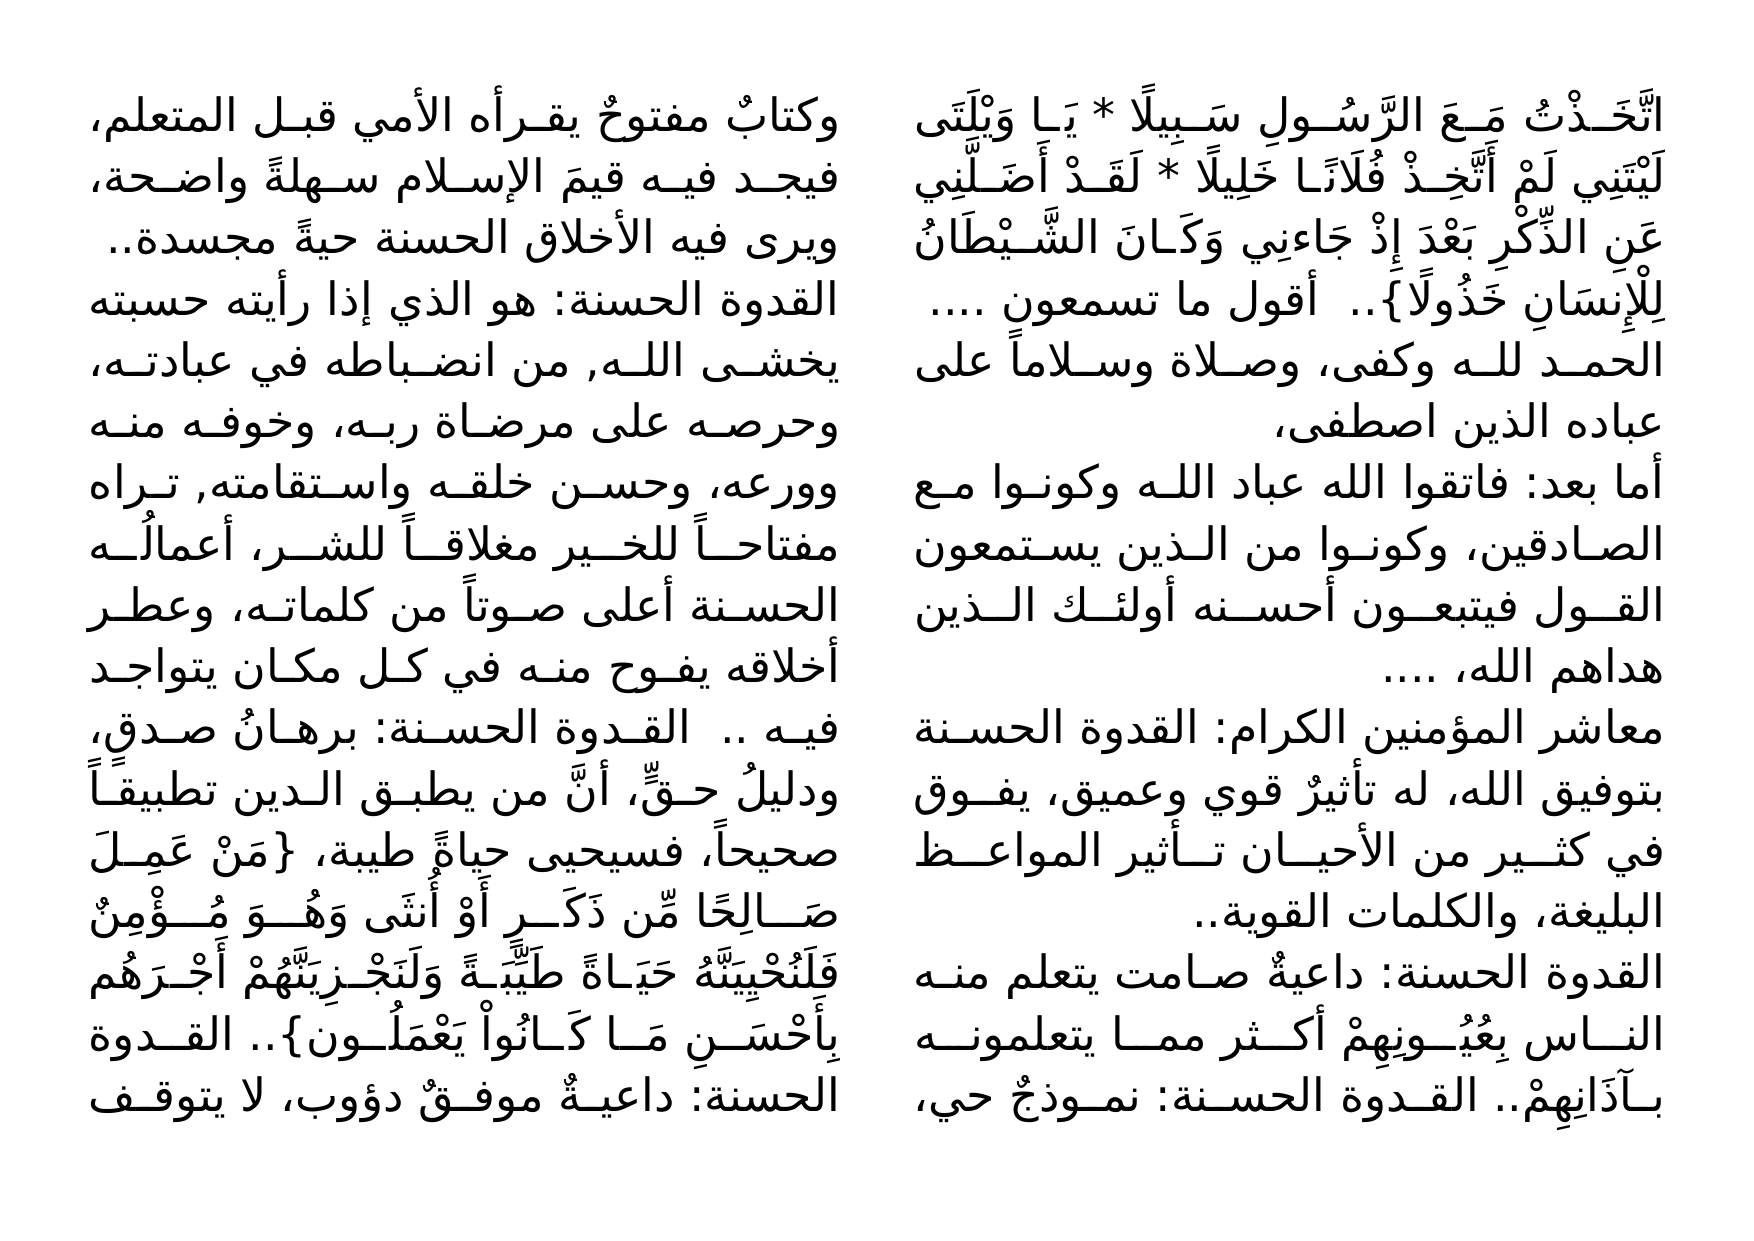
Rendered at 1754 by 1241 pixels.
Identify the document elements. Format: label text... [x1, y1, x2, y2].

text معاشر المؤمنين الكرام: القدوة الحسنة بتوفيق الله، له تأثيرٌ قوي وعميق، يفوق في كثير من الأحيان تأثير المواعظ البليغة، والكلمات القوية.. [914, 701, 1665, 938]
text القدوة الحسنة: داعيةٌ صامت يتعلم منه الناس بِعُيُونِهِمْ أكثر مما يتعلمونه بآذَانِهِمْ.. القدوة الحسنة: نموذجٌ حي، وكتابٌ مفتوحٌ يقرأه الأمي قبل المتعلم، فيجد فيه قيمَ الإسلام سهلةً واضحة، ويرى فيه الأخلاق الحسنة حيةً مجسدة.. [914, 946, 1665, 1122]
text القدوة الحسنة: داعيةٌ صامت يتعلم منه الناس بِعُيُونِهِمْ أكثر مما يتعلمونه بآذَانِهِمْ.. القدوة الحسنة: نموذجٌ حي، وكتابٌ مفتوحٌ يقرأه الأمي قبل المتعلم، فيجد فيه قيمَ الإسلام سهلةً واضحة، ويرى فيه الأخلاق الحسنة حيةً مجسدة.. [89, 89, 840, 264]
text أما بعد: فاتقوا الله عباد الله وكونوا مع الصادقين، وكونوا من الذين يستمعون القول فيتبعون أحسنه أولئك الذين هداهم الله، .... [914, 456, 1665, 693]
text الحمد لله وكفى، وصلاة وسلاماً على عباده الذين اصطفى، [914, 334, 1665, 448]
